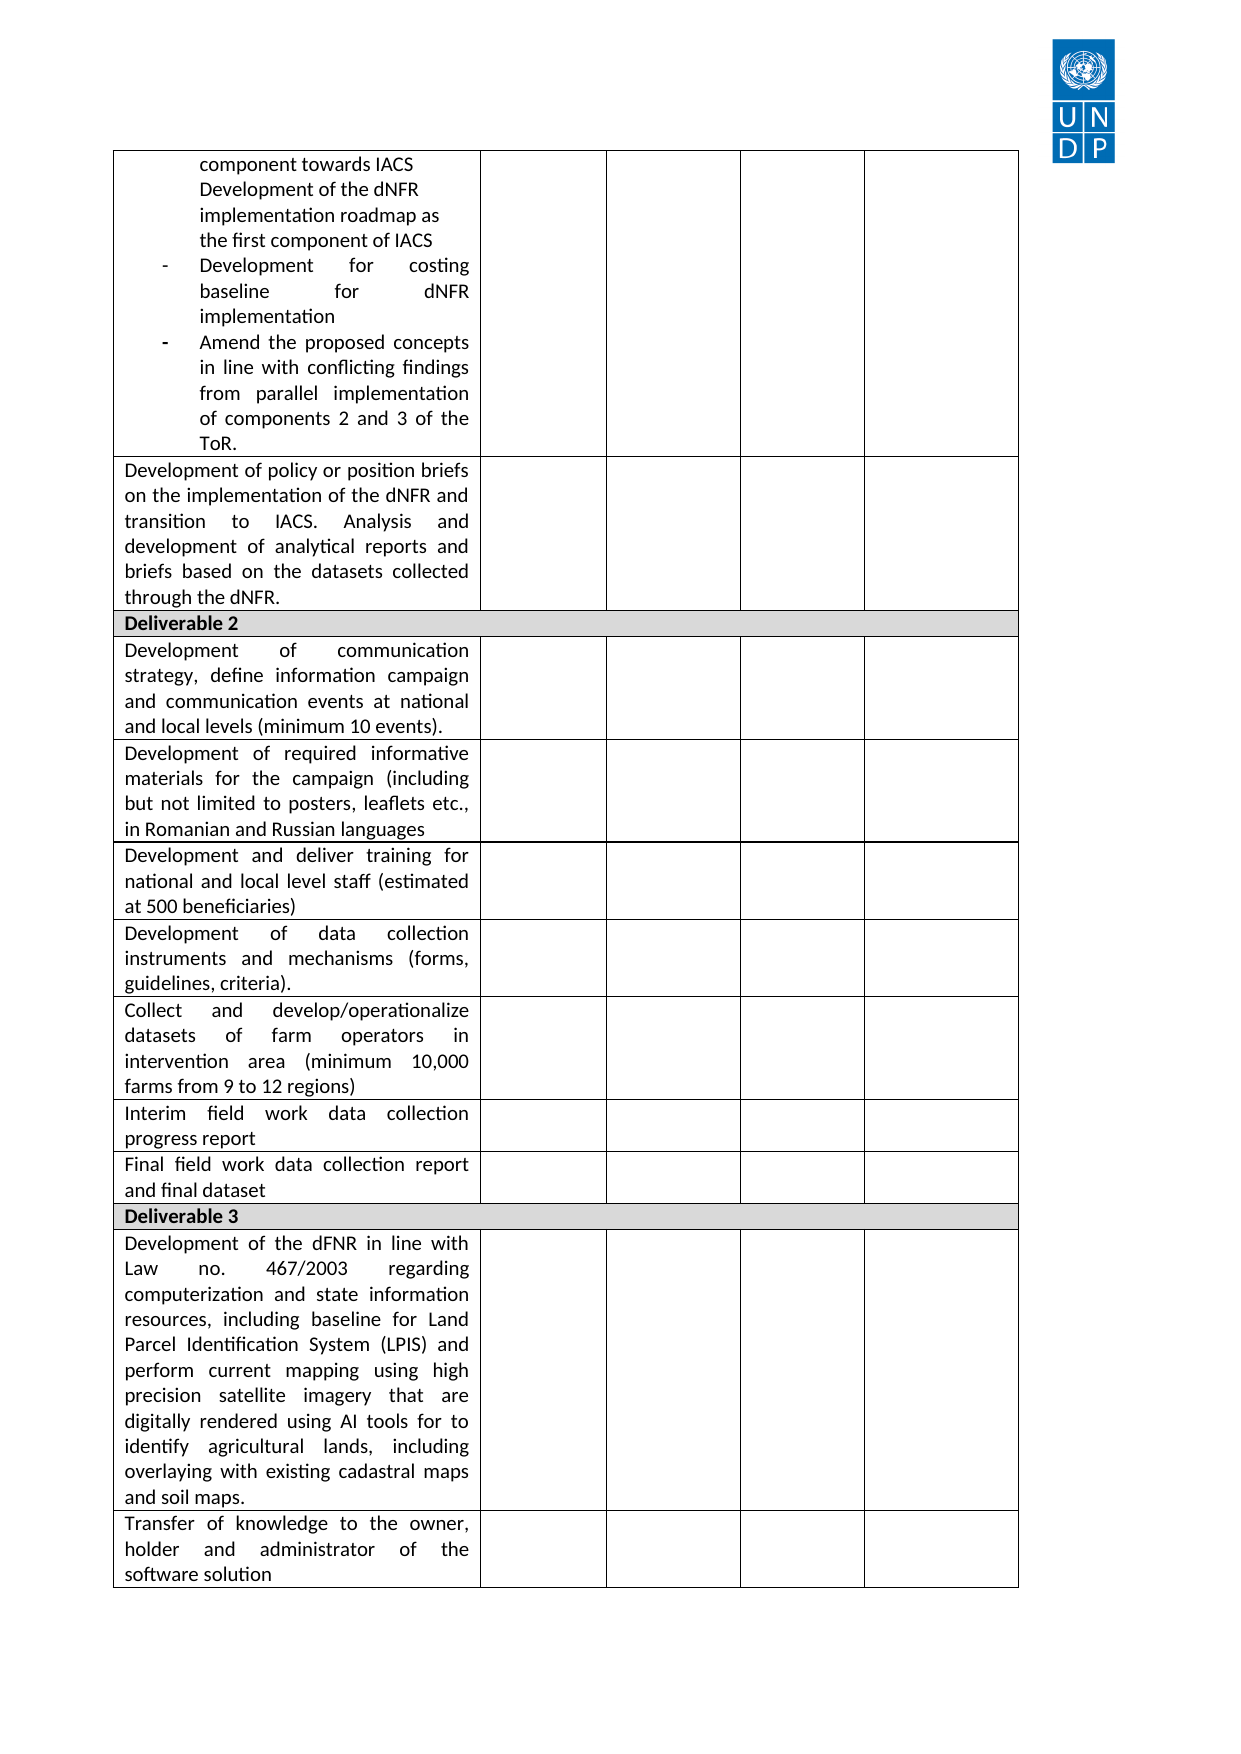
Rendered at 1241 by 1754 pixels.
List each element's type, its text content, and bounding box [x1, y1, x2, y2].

table_cell [865, 151, 1018, 456]
table_cell [865, 997, 1018, 1099]
table_cell Deliverable 2 [114, 611, 1018, 636]
table_cell [481, 920, 606, 996]
table_cell [607, 740, 740, 841]
table_cell [607, 637, 740, 739]
table_cell [865, 843, 1018, 919]
table_cell [481, 1230, 606, 1509]
table_cell [741, 1100, 864, 1151]
table_cell [741, 740, 864, 841]
table_cell [865, 457, 1018, 609]
table_cell Collect and develop/operationalize datasets of farm operators in intervention area (minimum 10,000 farms from 9 to 12 regions) [114, 997, 480, 1099]
table_cell [865, 637, 1018, 739]
table_cell [607, 457, 740, 609]
table_cell [481, 637, 606, 739]
table_cell Final field work data collection report and final dataset [114, 1152, 480, 1202]
table_cell Development of the dFNR in line with Law no. 467/2003 regarding computerization and state information resources, including baseline for Land Parcel Identification System (LPIS) and perform current mapping using high precision satellite imagery that are digitally rendered using AI tools for to identify agricultural lands, including overlaying with existing cadastral maps and soil maps. [114, 1230, 480, 1509]
table_cell [865, 920, 1018, 996]
table_cell [607, 1100, 740, 1151]
table_cell Development of data collection instruments and mechanisms (forms, guidelines, criteria). [114, 920, 480, 996]
table_cell [481, 1100, 606, 1151]
table_cell [607, 1152, 740, 1202]
table_cell [865, 1230, 1018, 1509]
table_cell [607, 1230, 740, 1509]
table_cell [865, 1511, 1018, 1587]
table_cell [741, 997, 864, 1099]
table_cell Development of policy or position briefs on the implementation of the dNFR and transition to IACS. Analysis and development of analytical reports and briefs based on the datasets collected through the dNFR. [114, 457, 480, 609]
table_cell [607, 997, 740, 1099]
table_cell [607, 151, 740, 456]
table_cell [481, 997, 606, 1099]
table_cell Transfer of knowledge to the owner, holder and administrator of the software solution [114, 1511, 480, 1587]
table_cell [741, 457, 864, 609]
table_cell [741, 843, 864, 919]
table_cell Development of communication strategy, define information campaign and communication events at national and local levels (minimum 10 events). [114, 637, 480, 739]
table_cell Development and deliver training for national and local level staff (estimated at 500 beneficiaries) [114, 843, 480, 919]
table_cell [481, 151, 606, 456]
table_cell Deliverable 3 [114, 1204, 1018, 1229]
table_cell [607, 843, 740, 919]
table_cell [865, 1152, 1018, 1202]
table_cell [865, 740, 1018, 841]
table_cell [741, 920, 864, 996]
table_cell [607, 920, 740, 996]
table_cell [741, 1152, 864, 1202]
table_cell [865, 1100, 1018, 1151]
table_cell [741, 1230, 864, 1509]
table_cell [481, 457, 606, 609]
table_cell Interim field work data collection progress report [114, 1100, 480, 1151]
table_cell [481, 740, 606, 841]
table_cell [481, 1152, 606, 1202]
table_cell [607, 1511, 740, 1587]
table_cell [481, 843, 606, 919]
table_cell [741, 1511, 864, 1587]
table_cell [481, 1511, 606, 1587]
table_cell Development of required informative materials for the campaign (including but not limited to posters, leaflets etc., in Romanian and Russian languages [114, 740, 480, 841]
table_cell [741, 637, 864, 739]
table_cell [741, 151, 864, 456]
